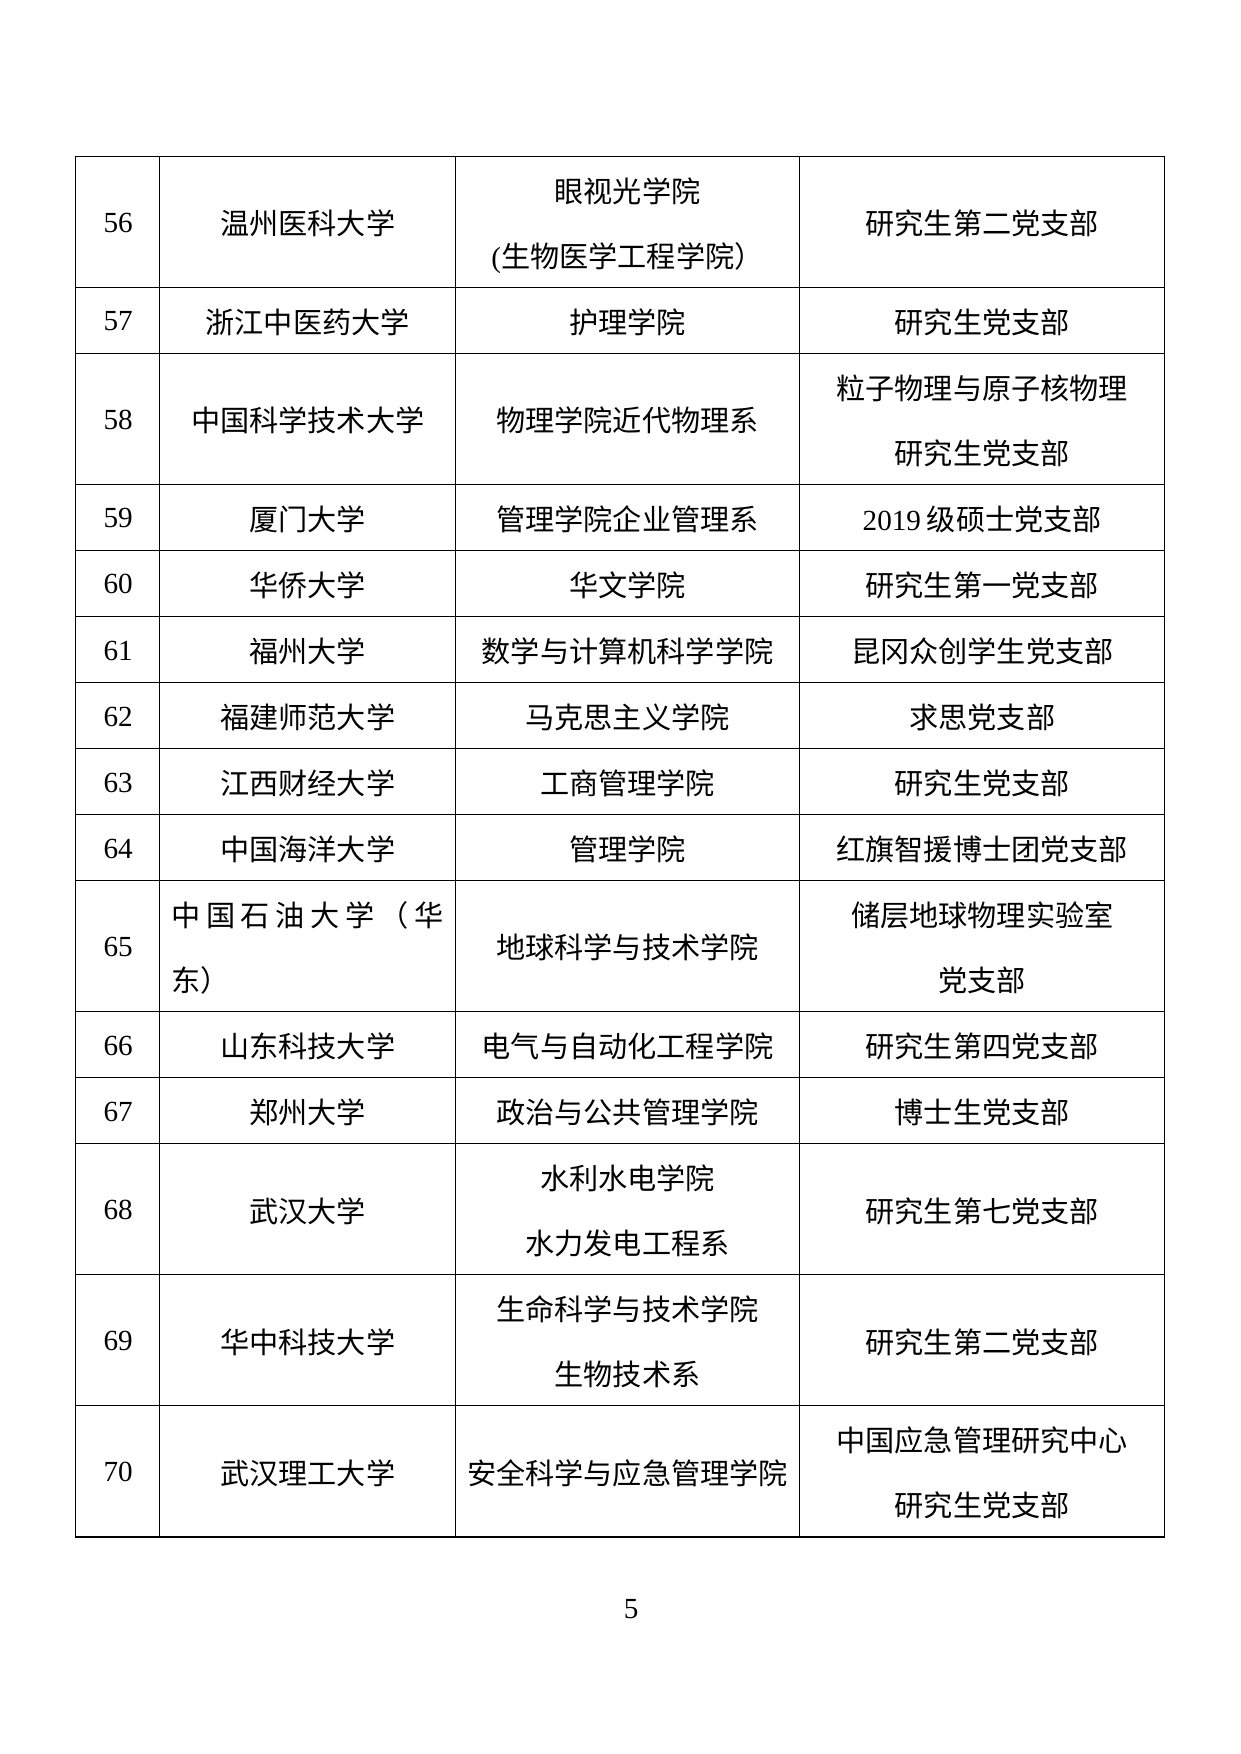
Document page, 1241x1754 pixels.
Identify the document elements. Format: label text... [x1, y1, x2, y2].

table_cell 护理学院 [456, 288, 799, 353]
table_cell 65 [76, 881, 159, 1011]
table_cell 57 [76, 288, 159, 353]
table_cell 管理学院企业管理系 [456, 485, 799, 550]
table_cell 中国科学技术大学 [160, 354, 455, 484]
table_cell 64 [76, 815, 159, 880]
table_cell 温州医科大学 [160, 157, 455, 287]
table_cell 求思党支部 [800, 683, 1164, 748]
table_cell 眼视光学院 (生物医学工程学院） [456, 157, 799, 287]
table_cell 粒子物理与原子核物理 研究生党支部 [800, 354, 1164, 484]
table_cell 62 [76, 683, 159, 748]
table_cell 水利水电学院 水力发电工程系 [456, 1144, 799, 1274]
table_cell 华侨大学 [160, 551, 455, 616]
table_cell 56 [76, 157, 159, 287]
table_cell 厦门大学 [160, 485, 455, 550]
table_cell 研究生党支部 [800, 749, 1164, 814]
table_cell 武汉理工大学 [160, 1406, 455, 1536]
table_cell 工商管理学院 [456, 749, 799, 814]
table_cell 储层地球物理实验室 党支部 [800, 881, 1164, 1011]
table_cell 华中科技大学 [160, 1275, 455, 1405]
table_cell 研究生第二党支部 [800, 157, 1164, 287]
table_cell 山东科技大学 [160, 1012, 455, 1077]
table_cell 67 [76, 1078, 159, 1143]
table_cell 59 [76, 485, 159, 550]
table_cell 61 [76, 617, 159, 682]
table_cell 物理学院近代物理系 [456, 354, 799, 484]
table_cell 华文学院 [456, 551, 799, 616]
table_cell 60 [76, 551, 159, 616]
table_cell 数学与计算机科学学院 [456, 617, 799, 682]
table_cell 福州大学 [160, 617, 455, 682]
table_cell 电气与自动化工程学院 [456, 1012, 799, 1077]
table_cell 中国应急管理研究中心 研究生党支部 [800, 1406, 1164, 1536]
table_cell 安全科学与应急管理学院 [456, 1406, 799, 1536]
table_cell 63 [76, 749, 159, 814]
table_cell 研究生第一党支部 [800, 551, 1164, 616]
table_cell 管理学院 [456, 815, 799, 880]
table_cell 昆冈众创学生党支部 [800, 617, 1164, 682]
table_cell 中国石油大学（华东） [160, 881, 455, 1011]
table_cell 58 [76, 354, 159, 484]
table_cell 66 [76, 1012, 159, 1077]
table_cell 马克思主义学院 [456, 683, 799, 748]
table_cell 红旗智援博士团党支部 [800, 815, 1164, 880]
table_cell 博士生党支部 [800, 1078, 1164, 1143]
table_cell 研究生第四党支部 [800, 1012, 1164, 1077]
table_cell 研究生第七党支部 [800, 1144, 1164, 1274]
table_cell 武汉大学 [160, 1144, 455, 1274]
table_cell 政治与公共管理学院 [456, 1078, 799, 1143]
table_cell 研究生第二党支部 [800, 1275, 1164, 1405]
table_cell 浙江中医药大学 [160, 288, 455, 353]
table_cell 生命科学与技术学院 生物技术系 [456, 1275, 799, 1405]
table_cell 江西财经大学 [160, 749, 455, 814]
table_cell 郑州大学 [160, 1078, 455, 1143]
table_cell 69 [76, 1275, 159, 1405]
table_cell 70 [76, 1406, 159, 1536]
table_cell 研究生党支部 [800, 288, 1164, 353]
table_cell 地球科学与技术学院 [456, 881, 799, 1011]
table_cell 福建师范大学 [160, 683, 455, 748]
table_cell 2019级硕士党支部 [800, 485, 1164, 550]
table_cell 68 [76, 1144, 159, 1274]
table_cell 中国海洋大学 [160, 815, 455, 880]
